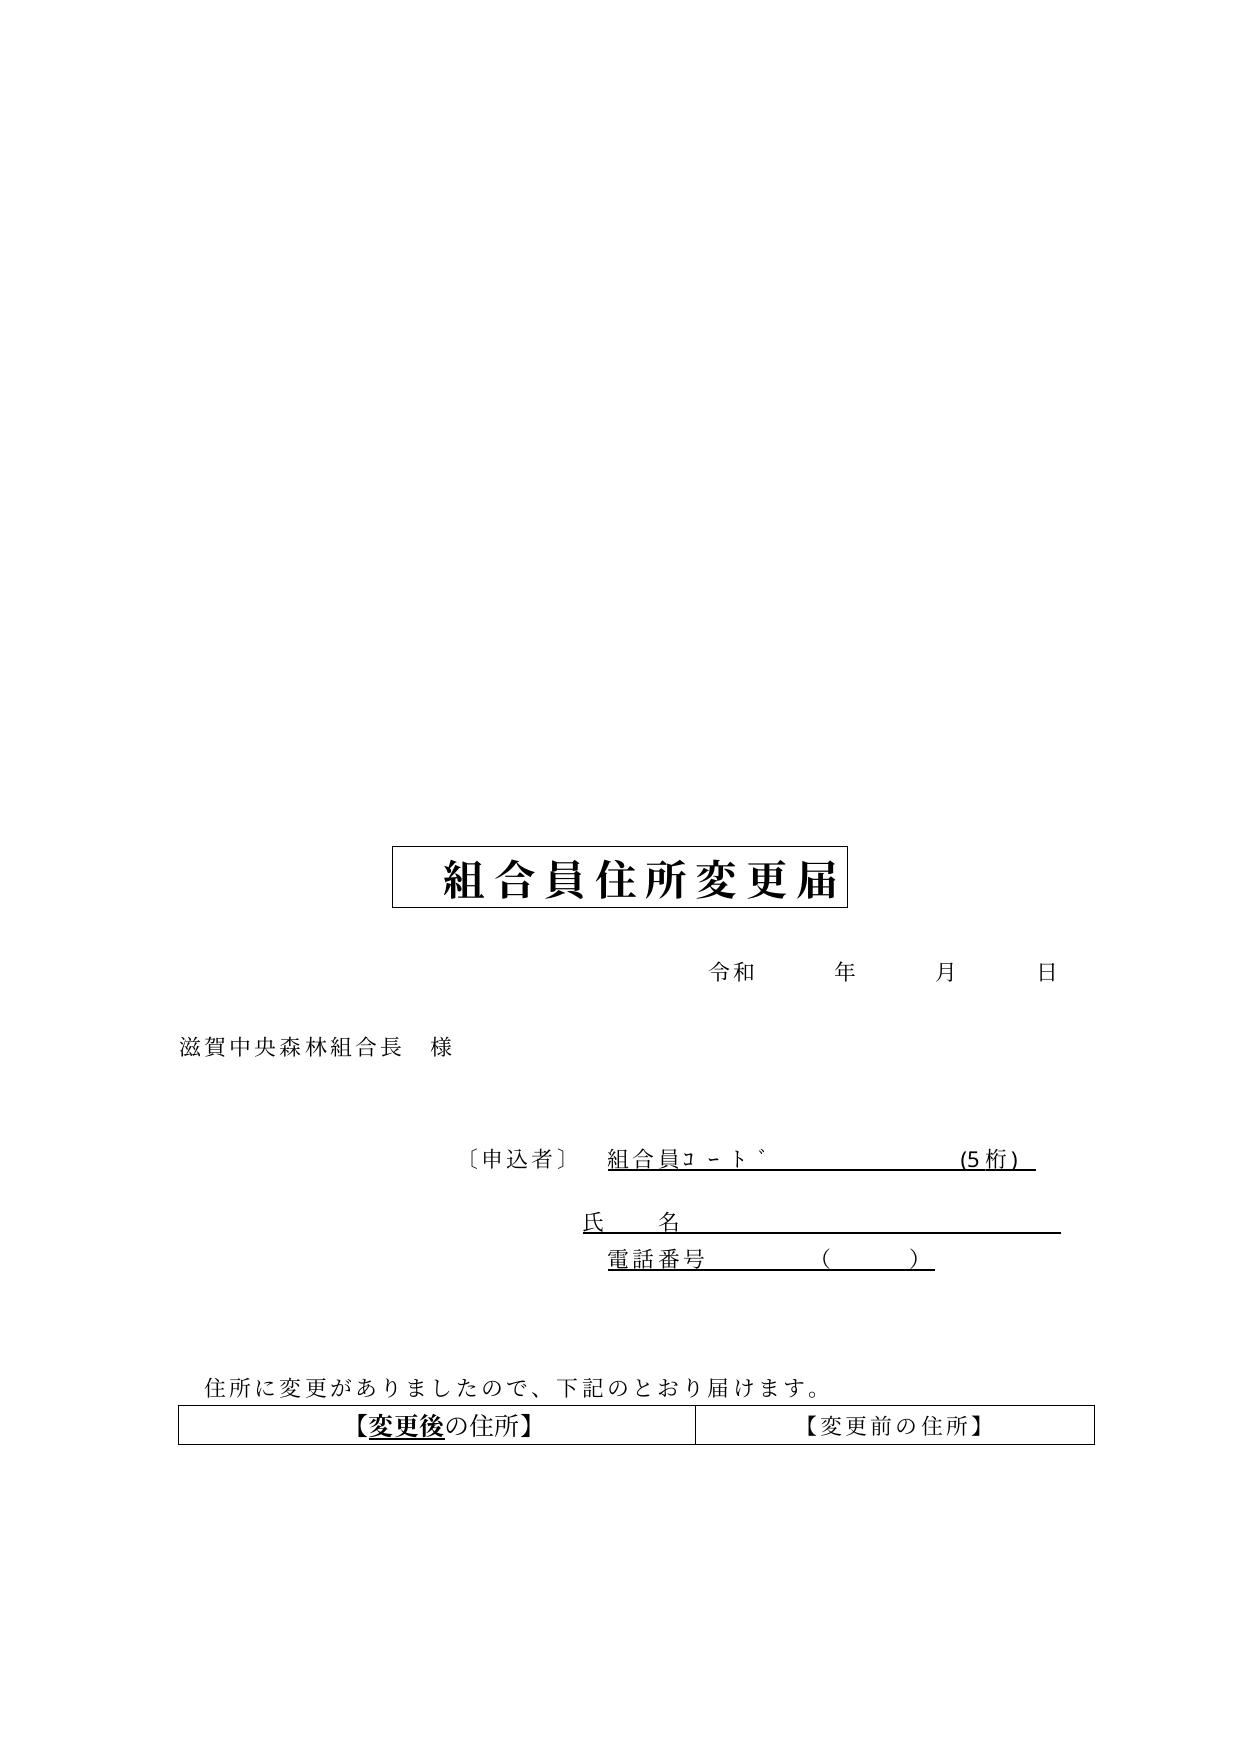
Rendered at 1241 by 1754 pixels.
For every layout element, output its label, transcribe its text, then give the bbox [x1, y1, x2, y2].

text 〔申込者〕 組合員ｺｰﾄﾞ (5桁) [179, 1139, 1061, 1177]
text 氏 名 [179, 1202, 1061, 1239]
table_header 【変更後の住所】 [179, 1406, 695, 1444]
table_header 【変更前の住所】 [696, 1406, 1094, 1444]
text 電話番号 （ ） [179, 1239, 1061, 1277]
text 滋賀中央森林組合長 様 [179, 1027, 1061, 1064]
text 住所に変更がありましたので、下記のとおり届けます。 [179, 1368, 1061, 1405]
text 組合員住所変更届 [179, 839, 1061, 914]
text 令和 年 月 日 [179, 952, 1061, 989]
